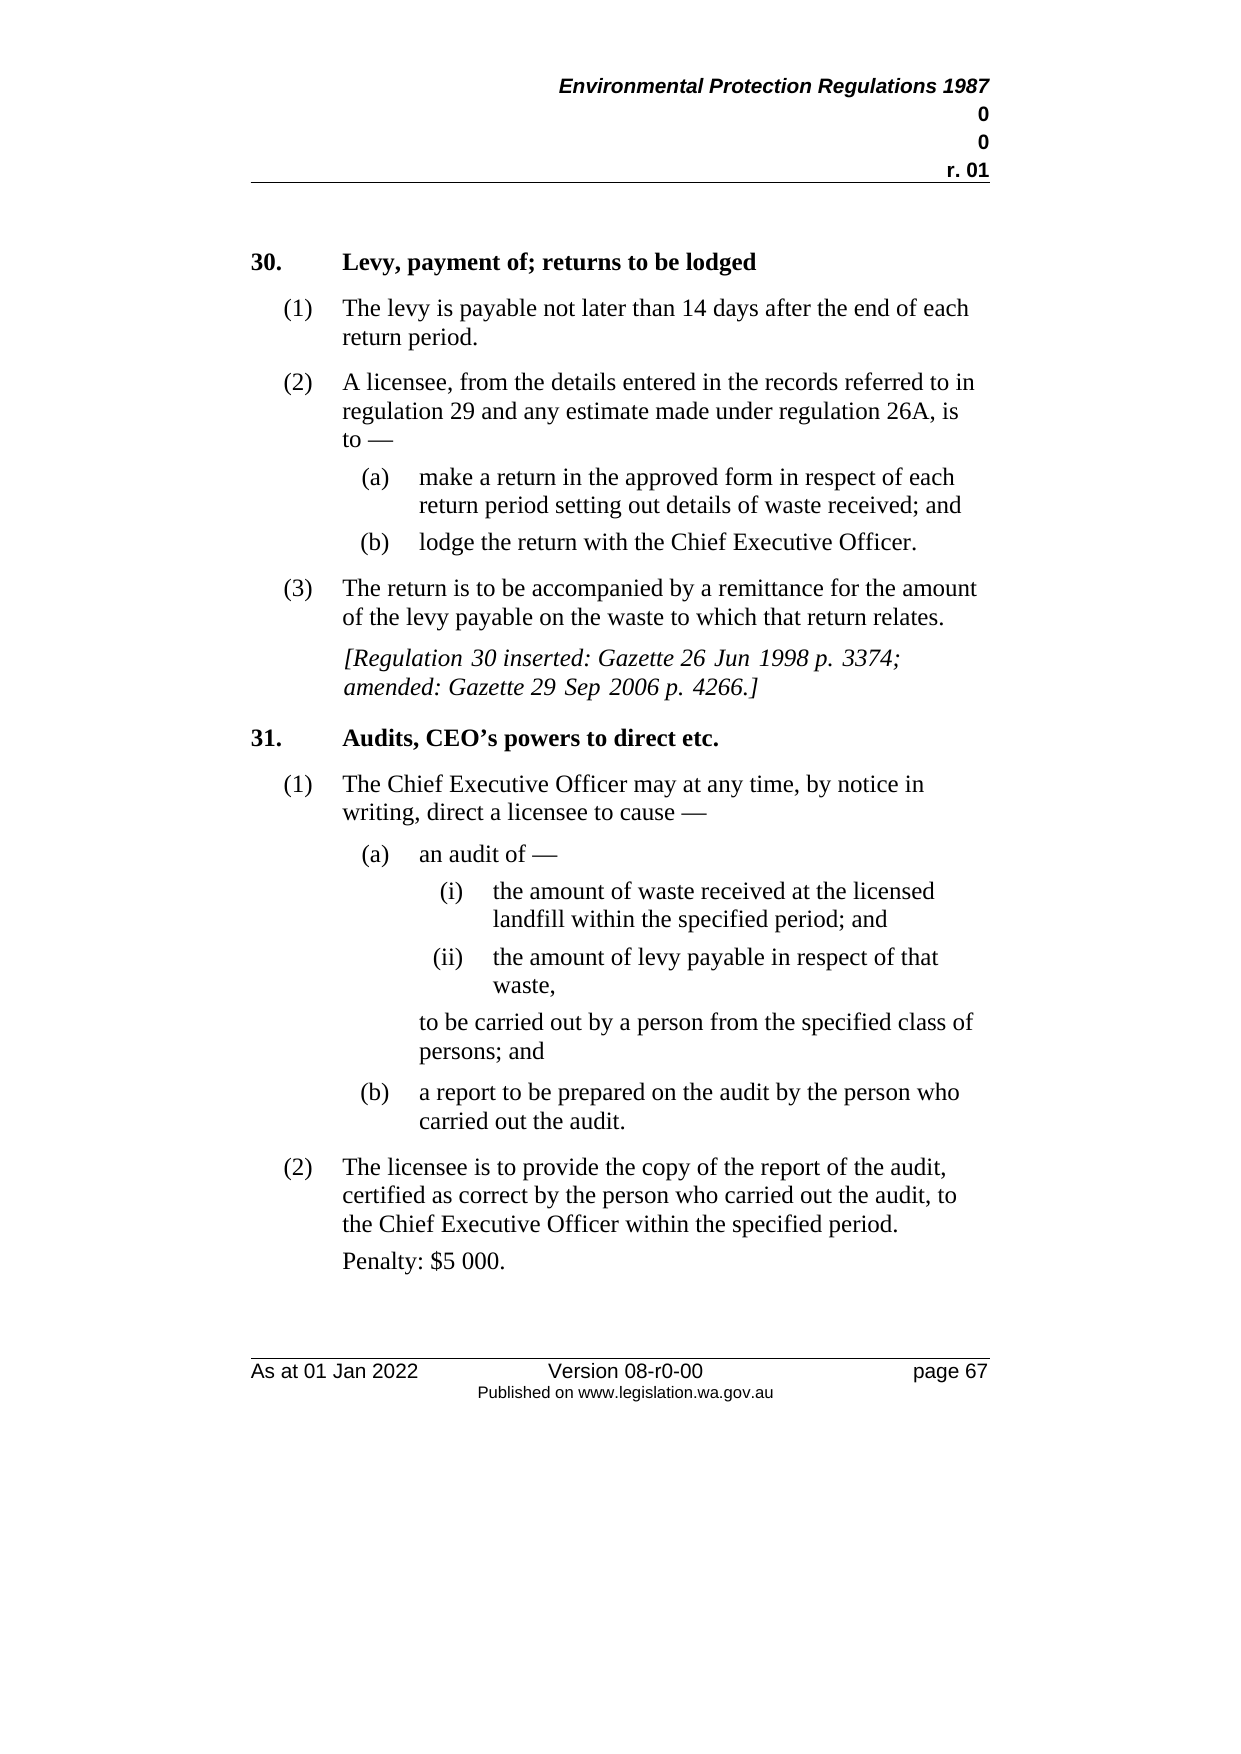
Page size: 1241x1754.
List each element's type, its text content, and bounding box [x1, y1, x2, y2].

text [Regulation 30 inserted: Gazette 26 Jun 1998 p. 3374; amended: Gazette 29 Sep 2006 p. 4266.] [251, 643, 990, 700]
text (2) A licensee, from the details entered in the records referred to in regulation 29 and any estimate made under regulation 26A, is to — [251, 367, 990, 453]
text (3) The return is to be accompanied by a remittance for the amount of the levy payable on the waste to which that return relates. [251, 573, 990, 630]
text Penalty: $5 000. [251, 1246, 990, 1275]
text (a) an audit of — [251, 839, 990, 867]
subtitle 30. Levy, payment of; returns to be lodged [251, 247, 990, 276]
text (ii) the amount of levy payable in respect of that waste, [251, 942, 990, 999]
text (1) The levy is payable not later than 14 days after the end of each return period. [251, 293, 990, 350]
text (i) the amount of waste received at the licensed landfill within the specified period; and [251, 876, 990, 933]
text (1) The Chief Executive Officer may at any time, by notice in writing, direct a licensee to cause — [251, 769, 990, 826]
text (b) lodge the return with the Chief Executive Officer. [251, 527, 990, 556]
text to be carried out by a person from the specified class of persons; and [251, 1007, 990, 1065]
text (2) The licensee is to provide the copy of the report of the audit, certified as correct by the person who carried out the audit, to the Chief Executive Officer within the specified period. [251, 1152, 990, 1238]
text (b) a report to be prepared on the audit by the person who carried out the audit. [251, 1077, 990, 1135]
text (a) make a return in the approved form in respect of each return period setting out details of waste received; and [251, 462, 990, 519]
subtitle 31. Audits, CEO’s powers to direct etc. [251, 723, 990, 752]
